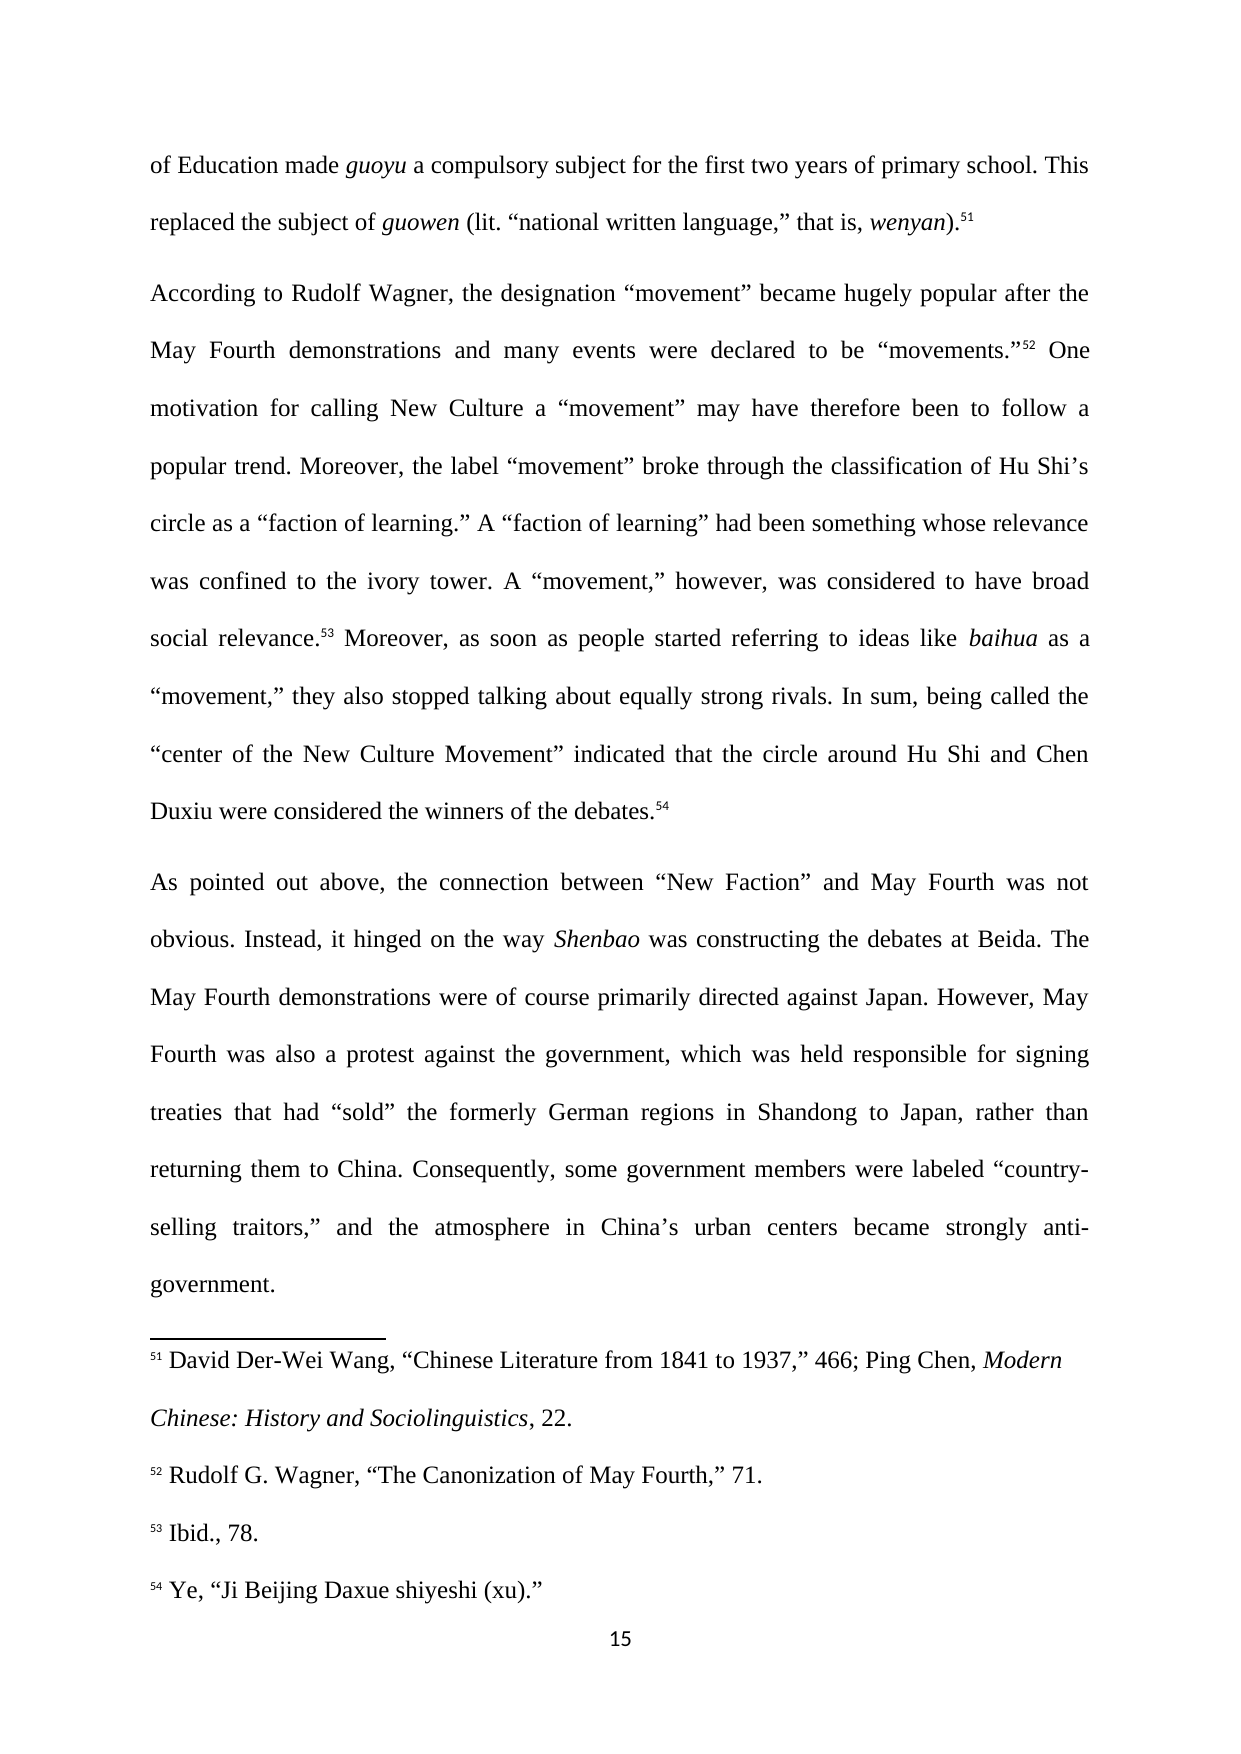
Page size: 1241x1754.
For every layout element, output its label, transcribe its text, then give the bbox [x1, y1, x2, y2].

text Half a year later, at the end of 1919, this situation was reversed. The “Old Faction,” as an entity and as the individuals categorized under it, virtually disappeared from the gaze of newspapers, journals and their readers. People previously described as “New Faction” were upgraded into the “center” of a “New Culture Movement,” an expression that started appearing in print in autumn 1919. Numerous local intellectuals and students now started discussing the “New Culture Movement,” and a veritable star cult around the Movement’s avowed “center,” Hu Shi or Chen Duxiu, was created in the press. In the second half of 1919 and in 1920, many journals in the style of New Youth or New Tide were founded, which promoted New Culture ideas and wrote in baihua. Moreover, in the same year the Ministry of Education made guoyu a compulsory subject for the first two years of primary school. This replaced the subject of guowen (lit. “national written language,” that is, wenyan). [150, 150, 1090, 237]
text According to Rudolf Wagner, the designation “movement” became hugely popular after the May Fourth demonstrations and many events were declared to be “movements.” One motivation for calling New Culture a “movement” may have therefore been to follow a popular trend. Moreover, the label “movement” broke through the classification of Hu Shi’s circle as a “faction of learning.” A “faction of learning” had been something whose relevance was confined to the ivory tower. A “movement,” however, was considered to have broad social relevance. Moreover, as soon as people started referring to ideas like baihua as a “movement,” they also stopped talking about equally strong rivals. In sum, being called the “center of the New Culture Movement” indicated that the circle around Hu Shi and Chen Duxiu were considered the winners of the debates. [150, 278, 1090, 825]
text As pointed out above, the connection between “New Faction” and May Fourth was not obvious. Instead, it hinged on the way Shenbao was constructing the debates at Beida. The May Fourth demonstrations were of course primarily directed against Japan. However, May Fourth was also a protest against the government, which was held responsible for signing treaties that had “sold” the formerly German regions in Shandong to Japan, rather than returning them to China. Consequently, some government members were labeled “country-selling traitors,” and the atmosphere in China’s urban centers became strongly anti-government. [150, 867, 1090, 1298]
